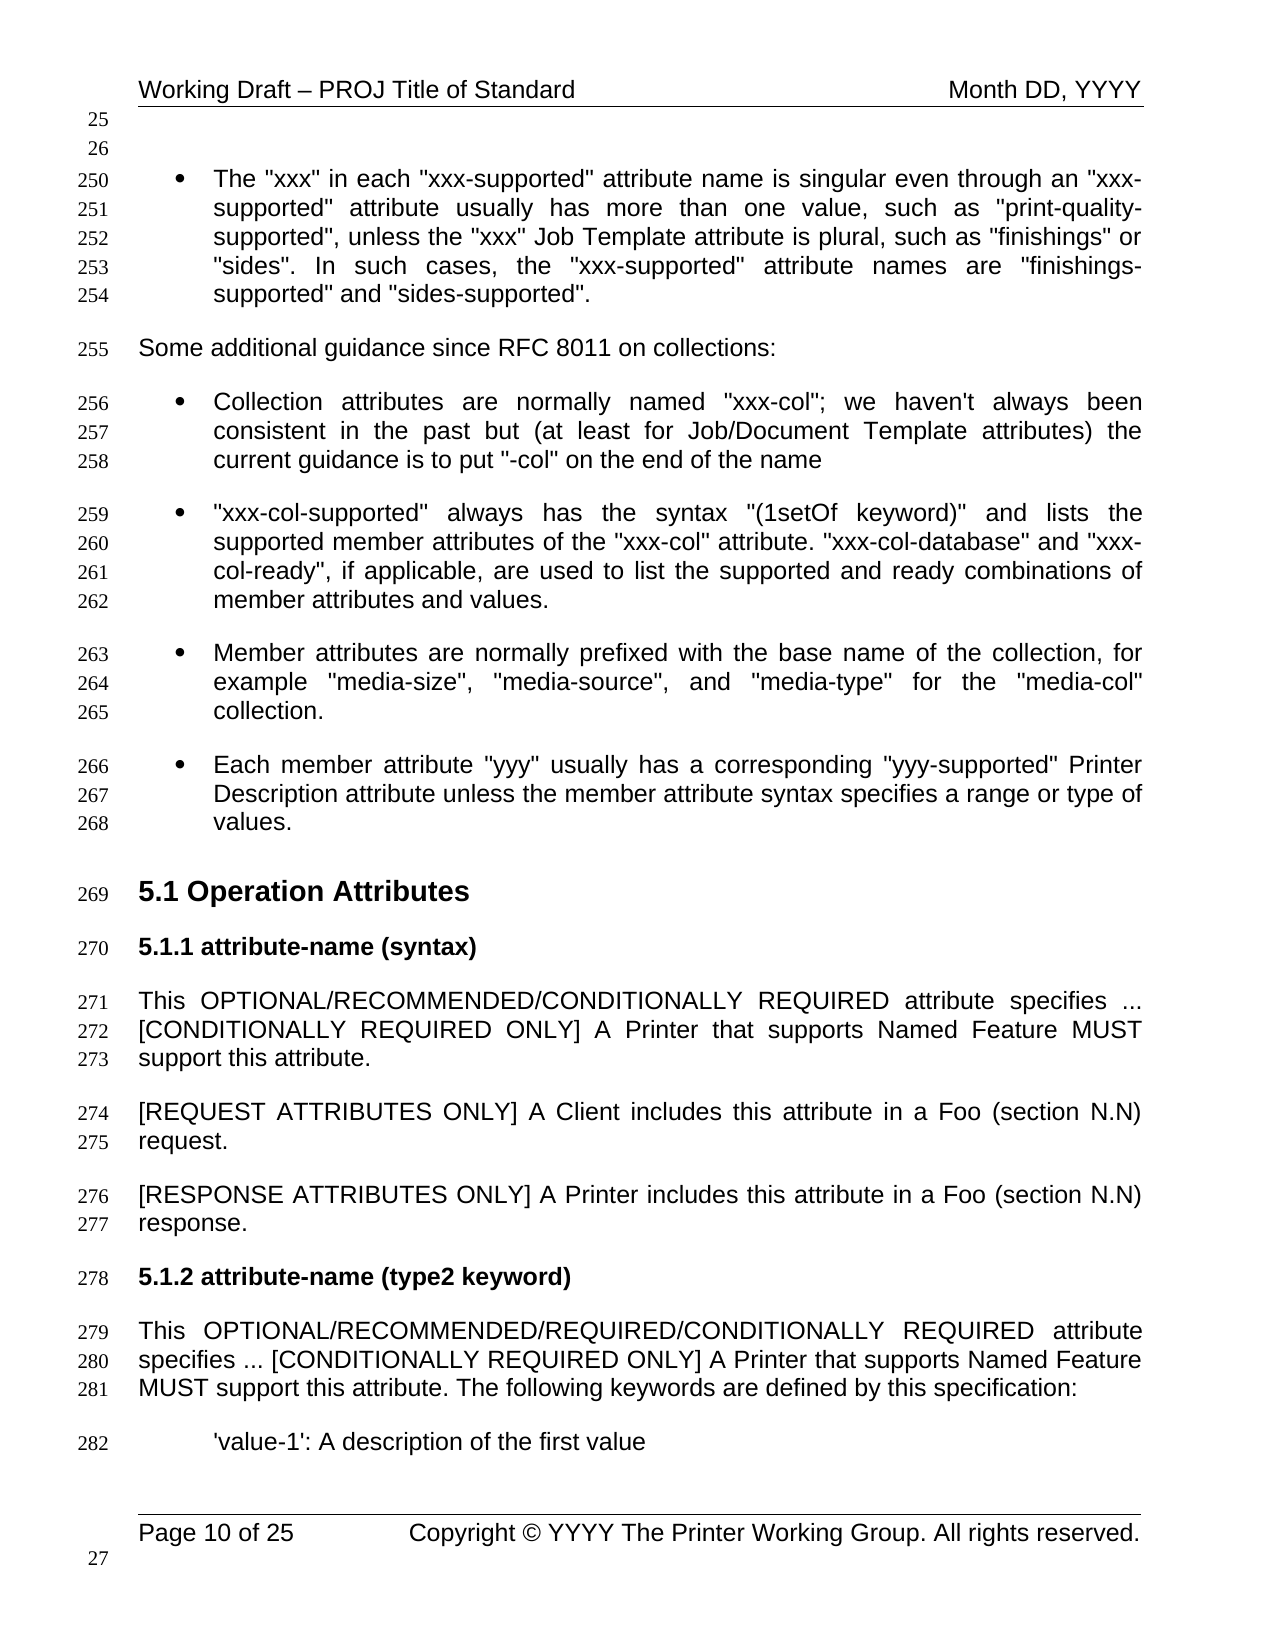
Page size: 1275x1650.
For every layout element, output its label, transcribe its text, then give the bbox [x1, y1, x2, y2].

text [REQUEST ATTRIBUTES ONLY] A Client includes this attribute in a Foo (section N.N) request. [138, 1097, 1144, 1155]
text attribute-name (type2 keyword) [138, 1262, 1144, 1291]
text Some additional guidance since RFC 8011 on collections: [138, 333, 1144, 362]
text This OPTIONAL/RECOMMENDED/CONDITIONALLY REQUIRED attribute specifies ... [CONDITIONALLY REQUIRED ONLY] A Printer that supports Named Feature MUST support this attribute. [138, 986, 1144, 1072]
list Collection attributes are normally named "xxx-col"; we haven't always been consistent in the past but (at least for Job/Document Template attributes) the current guidance is to put "-col" on the end of the name [176, 387, 1144, 473]
text This OPTIONAL/RECOMMENDED/REQUIRED/CONDITIONALLY REQUIRED attribute specifies ... [CONDITIONALLY REQUIRED ONLY] A Printer that supports Named Feature MUST support this attribute. The following keywords are defined by this specification: [138, 1316, 1144, 1402]
text Operation Attributes [138, 874, 1144, 907]
text attribute-name (syntax) [138, 932, 1144, 961]
list "xxx-col-supported" always has the syntax "(1setOf keyword)" and lists the supported member attributes of the "xxx-col" attribute. "xxx-col-database" and "xxx-col-ready", if applicable, are used to list the supported and ready combinations of member attributes and values. [176, 498, 1144, 613]
list The "xxx" in each "xxx-supported" attribute name is singular even through an "xxx-supported" attribute usually has more than one value, such as "print-quality-supported", unless the "xxx" Job Template attribute is plural, such as "finishings" or "sides". In such cases, the "xxx-supported" attribute names are "finishings-supported" and "sides-supported". [176, 164, 1144, 308]
text [RESPONSE ATTRIBUTES ONLY] A Printer includes this attribute in a Foo (section N.N) response. [138, 1180, 1144, 1237]
list Each member attribute "yyy" usually has a corresponding "yyy-supported" Printer Description attribute unless the member attribute syntax specifies a range or type of values. [176, 750, 1144, 836]
list Member attributes are normally prefixed with the base name of the collection, for example "media-size", "media-source", and "media-type" for the "media-col" collection. [176, 638, 1144, 725]
list 'value-1': A description of the first value [213, 1427, 1144, 1456]
